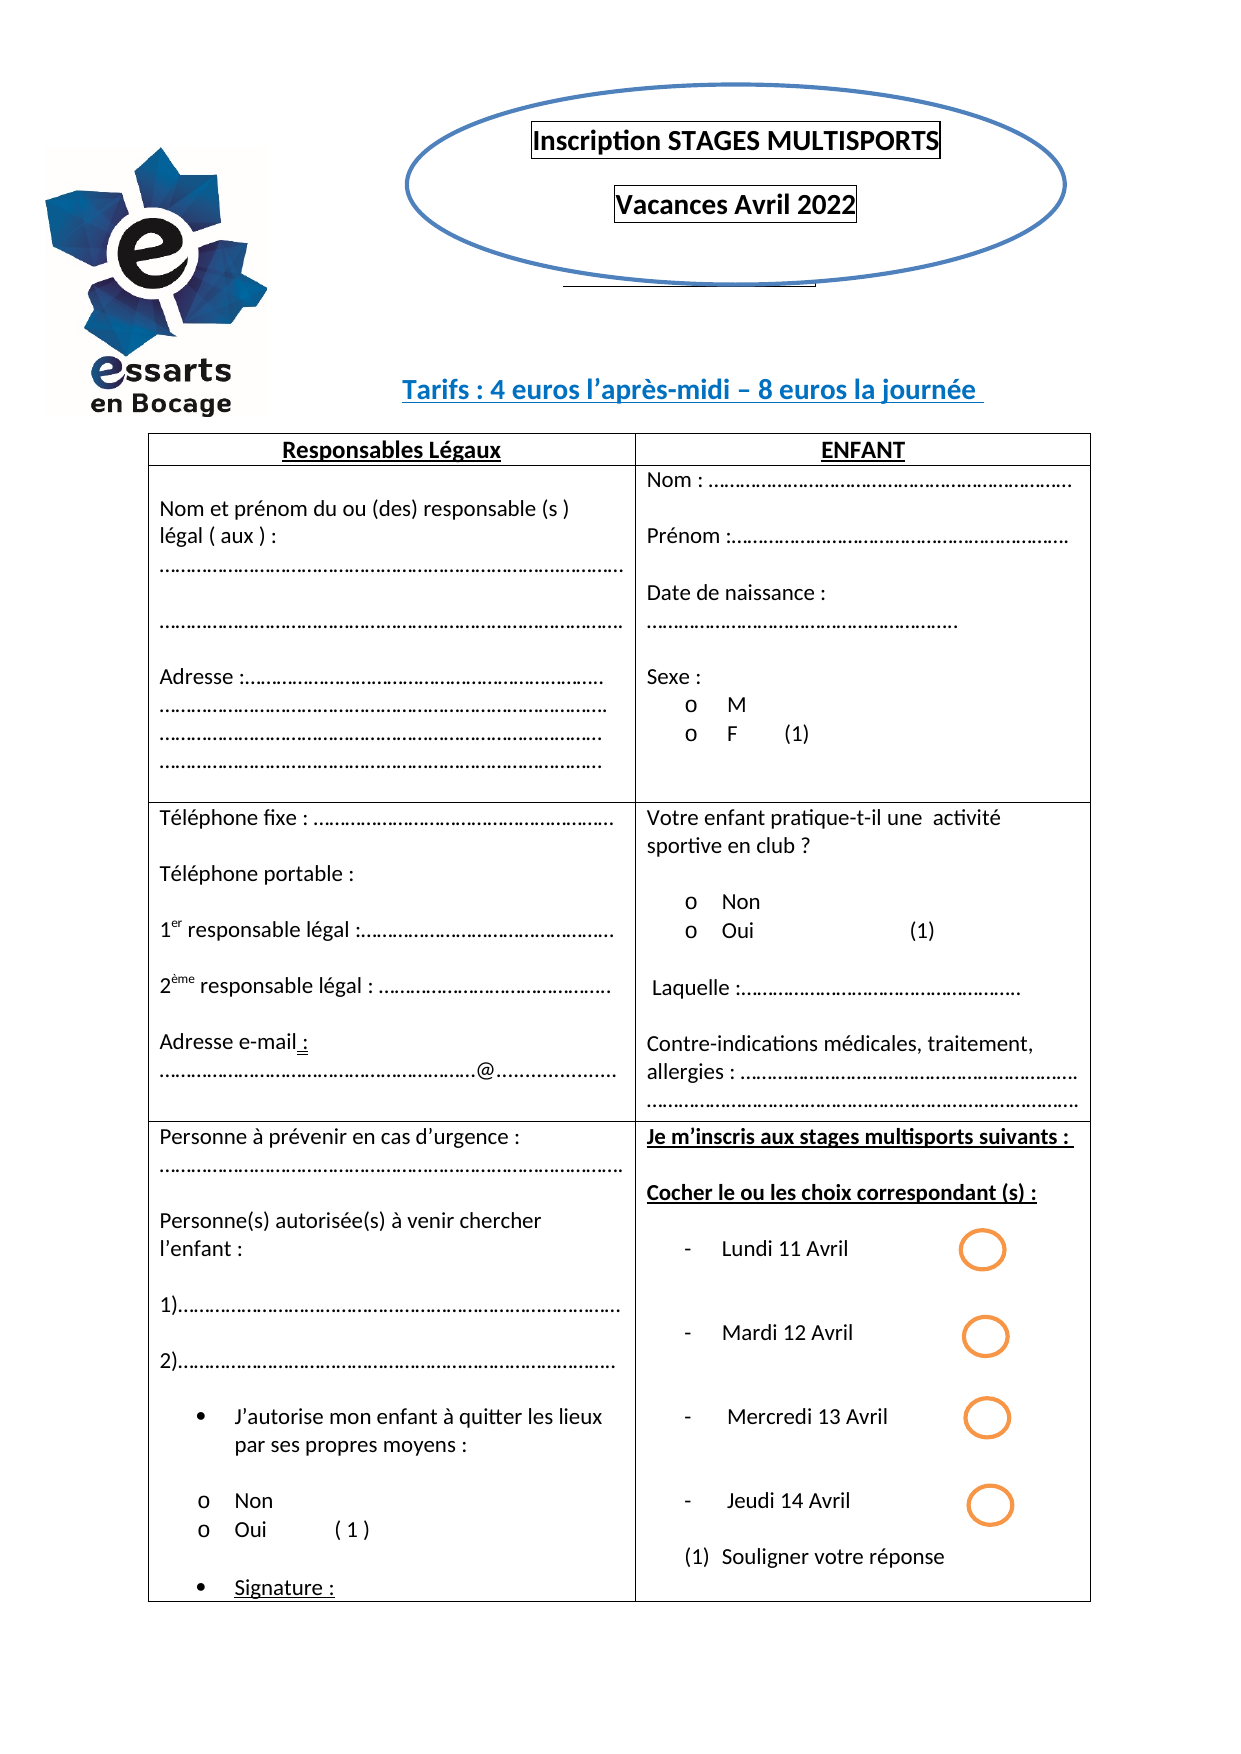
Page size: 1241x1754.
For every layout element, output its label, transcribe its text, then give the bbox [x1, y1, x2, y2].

table_header Responsables Légaux [149, 434, 635, 464]
table_cell Nom : …………………………………………………………… Prénom :………………………………………………………. Date de naissance : ………………………………………………….. Sexe : M F (1) [636, 466, 1090, 802]
table_cell Votre enfant pratique-t-il une activité sportive en club ? Non Oui (1) Laquelle :…………………………………………….. Contre-indications médicales, traitement, allergies : ………………………………………………………. ………………………………………………………………………. [636, 803, 1090, 1121]
table_cell Personne à prévenir en cas d’urgence : ……………………………………………………………………………. Personne(s) autorisée(s) à venir chercher l’enfant : 1)………………………………………………………………………… 2)……………………………………………………………………….. J’autorise mon enfant à quitter les lieux par ses propres moyens : Non Oui ( 1 ) Signature : [149, 1122, 635, 1601]
text Tarifs : 4 euros l’après-midi – 8 euros la journée [268, 371, 1093, 407]
table_header ENFANT [636, 434, 1090, 464]
table_cell Nom et prénom du ou (des) responsable (s ) légal ( aux ) : ………………………………………………………………….………… ……………………………………………………………………………. Adresse :………………………………………………………….. …………………………………………………………………………. ………………………………………………………………………… ………………………………………………………………………… [149, 466, 635, 802]
text Fiche d’inscription [268, 217, 676, 287]
picture [45, 147, 268, 417]
text Fiche d’inscription [816, 217, 1093, 287]
table_cell Téléphone fixe : ………………………………………………… Téléphone portable : 1er responsable légal :………………………………………… 2ème responsable légal : …………………………………….. Adresse e-mail : ……………………………………………………@..................... [149, 803, 635, 1121]
table_cell Je m’inscris aux stages multisports suivants : Cocher le ou les choix correspondant (s) : Lundi 11 Avril Mardi 12 Avril Mercredi 13 Avril Jeudi 14 Avril Souligner votre réponse [636, 1122, 1090, 1601]
